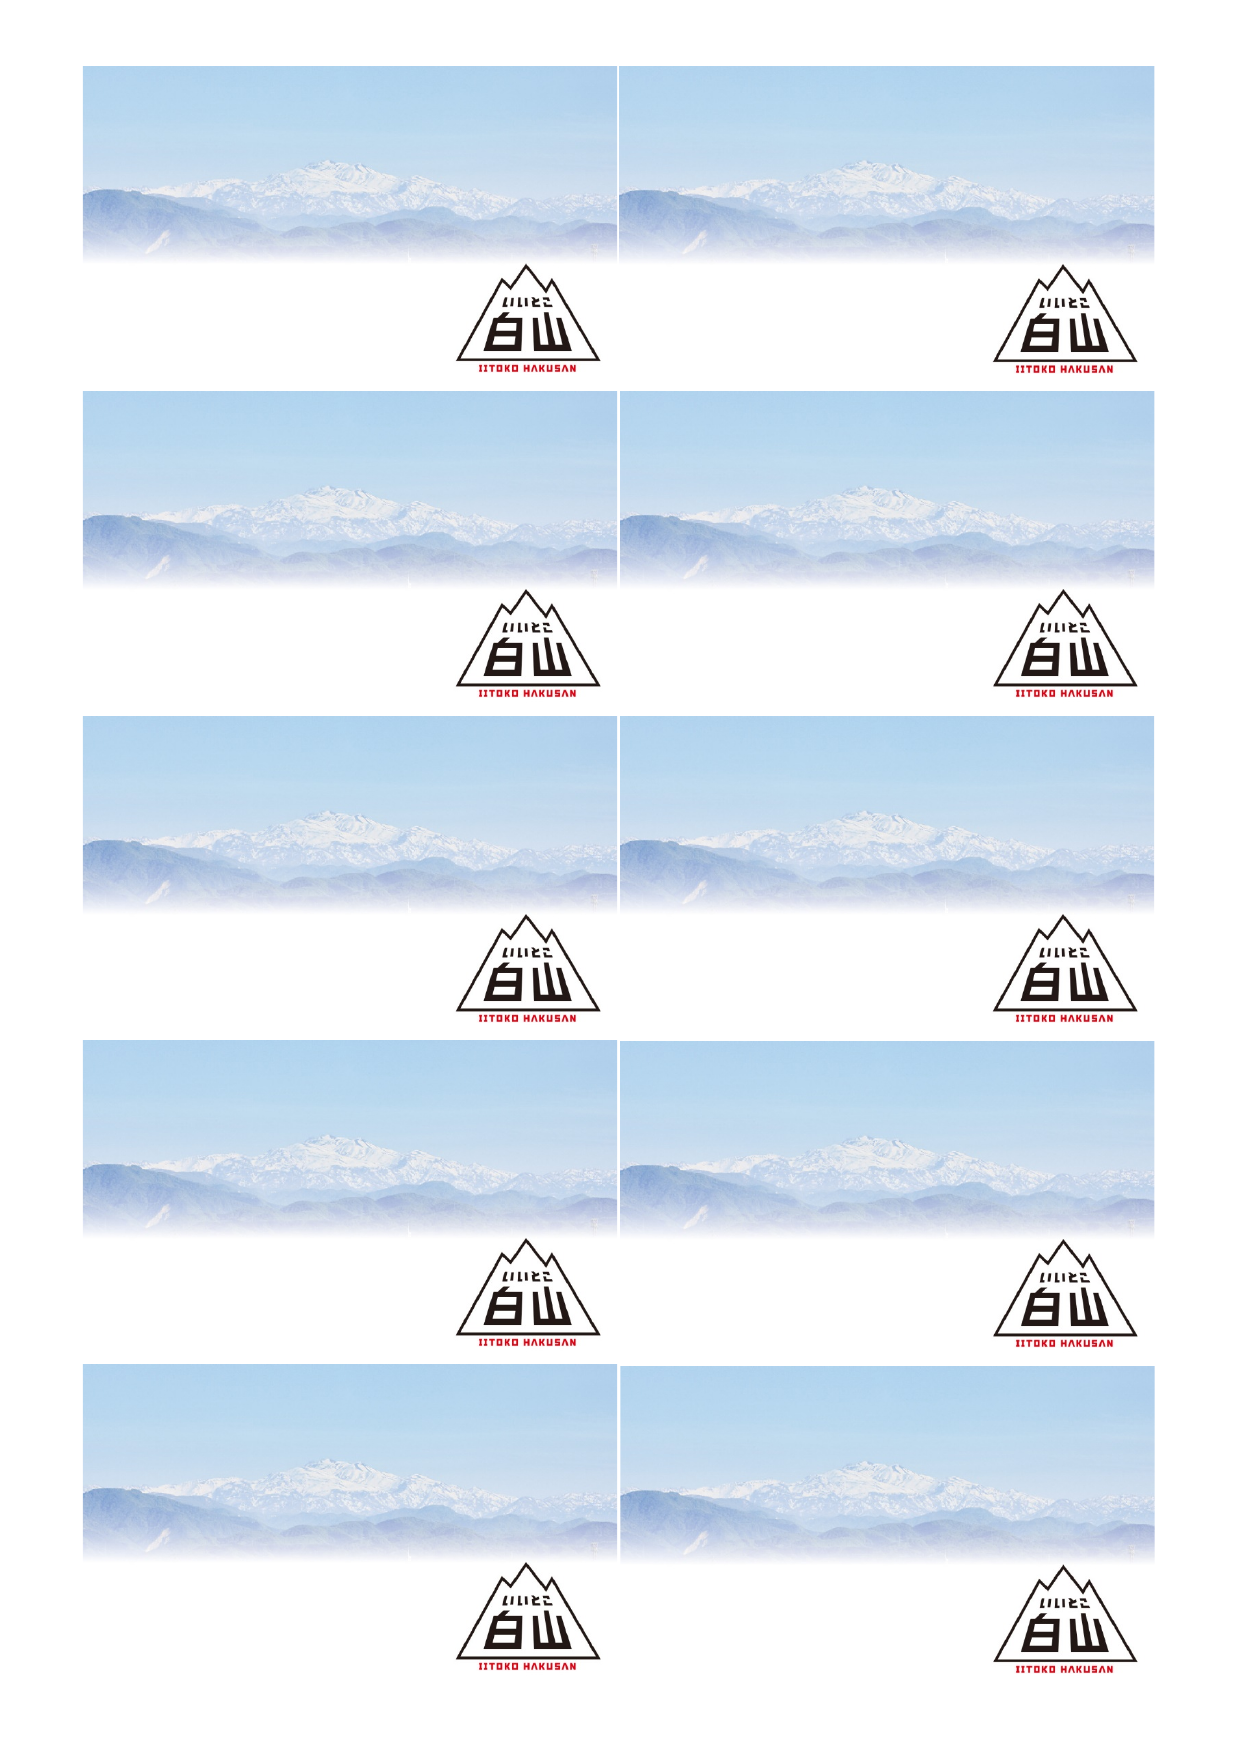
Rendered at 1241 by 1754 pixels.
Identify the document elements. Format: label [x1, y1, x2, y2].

table_cell [619, 1039, 1156, 1364]
table_cell [619, 390, 1156, 714]
table_cell [619, 1364, 1156, 1689]
table_cell [81, 1039, 618, 1364]
table_cell [81, 1364, 618, 1689]
table_header [81, 65, 618, 390]
table_cell [81, 715, 618, 1039]
table_header [619, 65, 1156, 390]
table_cell [81, 390, 618, 714]
table_cell [619, 715, 1156, 1039]
